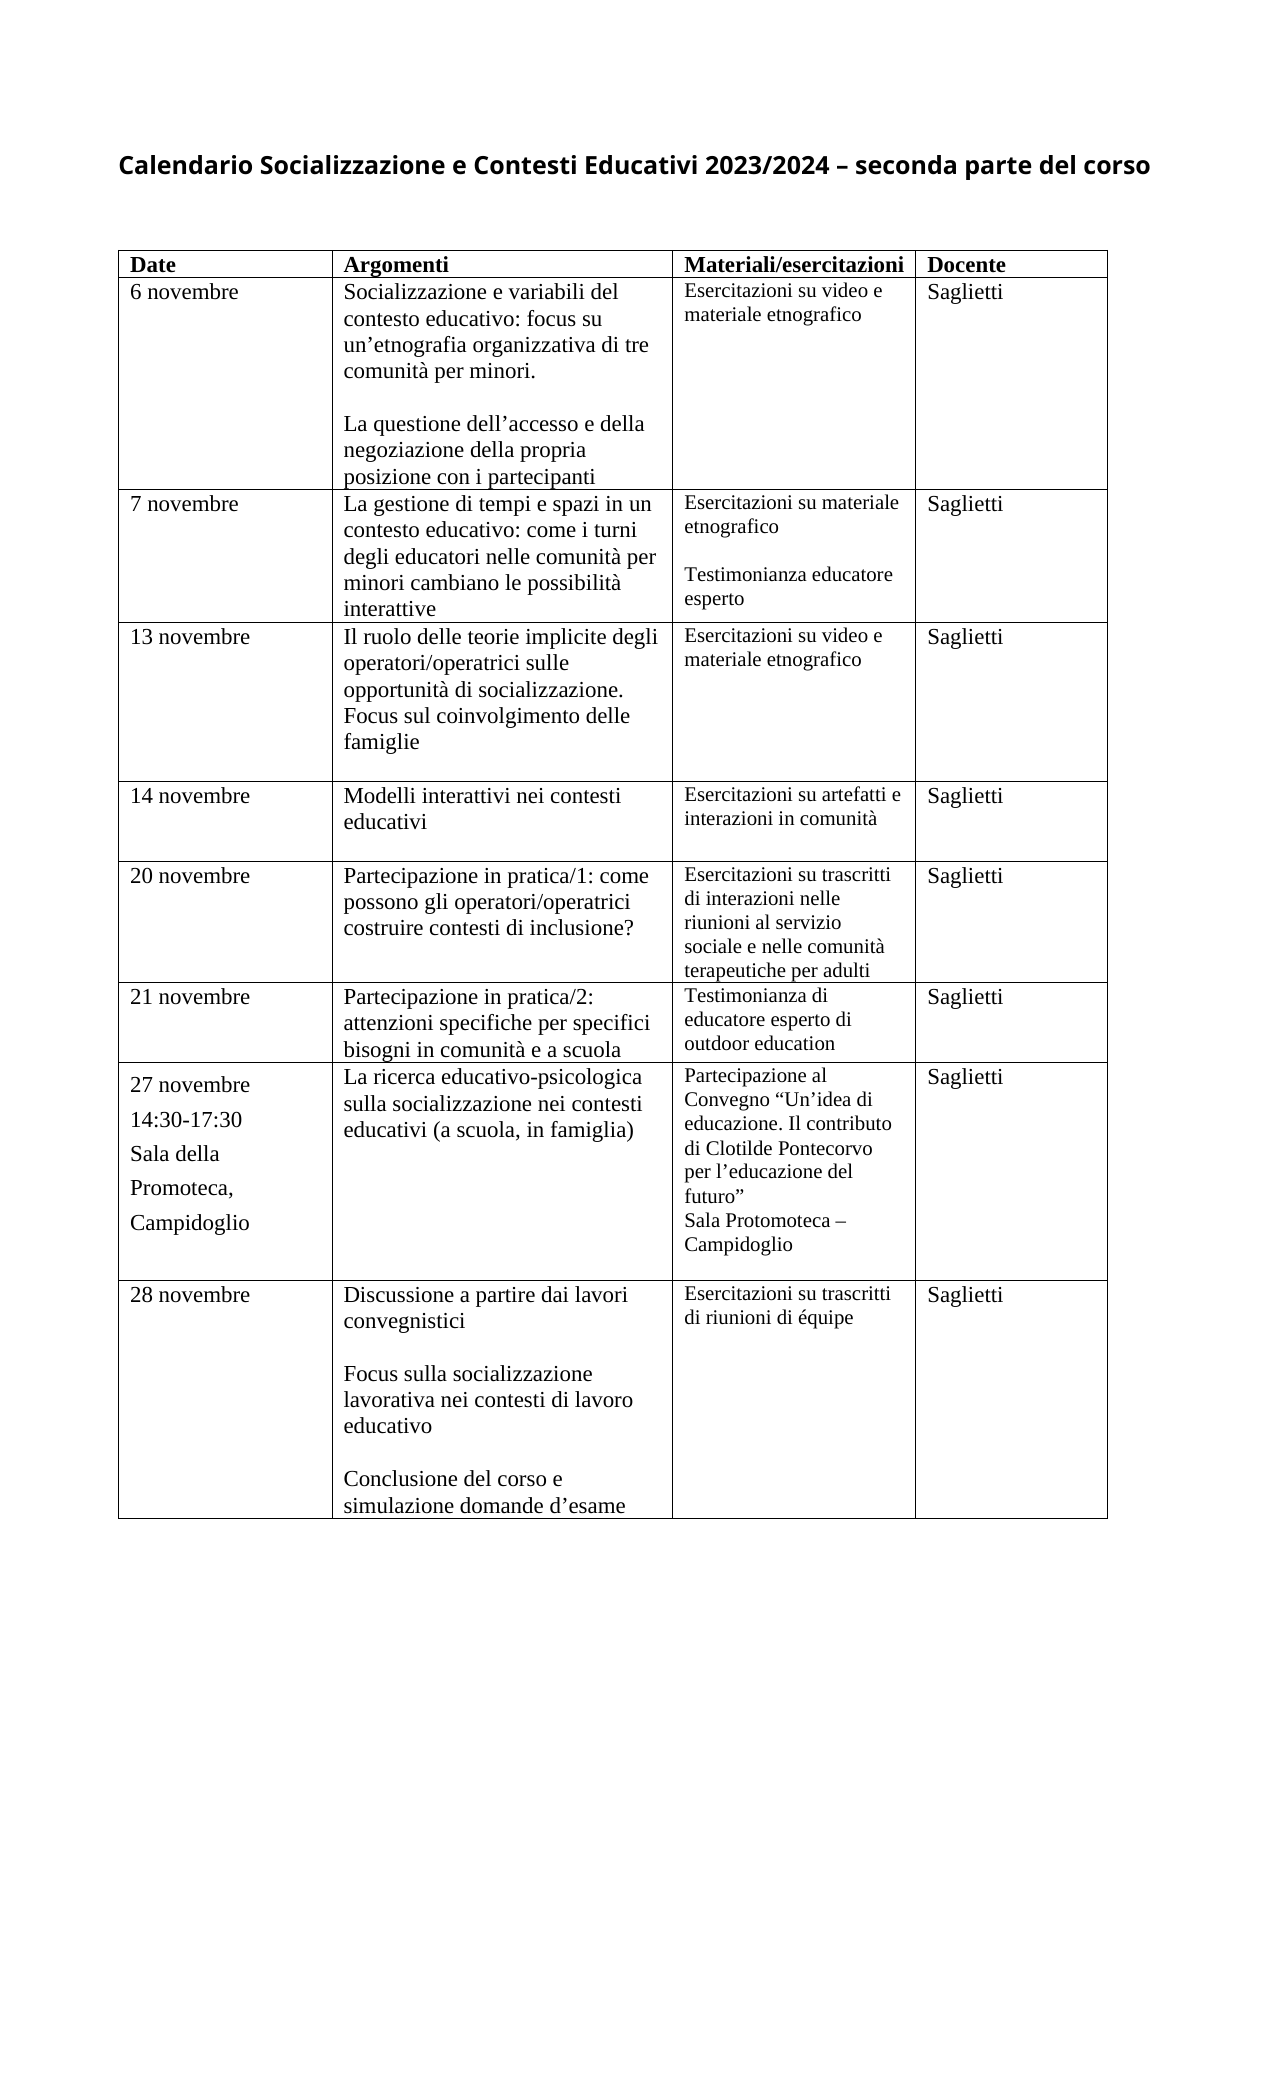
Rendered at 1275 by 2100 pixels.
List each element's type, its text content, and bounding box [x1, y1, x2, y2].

table_cell 21 novembre [119, 983, 332, 1062]
table_cell Saglietti [916, 490, 1107, 622]
table_header Date [119, 251, 332, 277]
table_cell Modelli interattivi nei contesti educativi [333, 782, 672, 861]
table_cell 13 novembre [119, 623, 332, 781]
table_cell Partecipazione al Convegno “Un’idea di educazione. Il contributo di Clotilde Pontecorvo per l’educazione del futuro” Sala Protomoteca –Campidoglio [673, 1063, 915, 1280]
table_cell Saglietti [916, 862, 1107, 982]
table_cell Saglietti [916, 623, 1107, 781]
table_cell Partecipazione in pratica/1: come possono gli operatori/operatrici costruire contesti di inclusione? [333, 862, 672, 982]
table_cell Esercitazioni su trascritti di riunioni di équipe [673, 1281, 915, 1518]
table_cell 6 novembre [119, 278, 332, 489]
table_cell 28 novembre [119, 1281, 332, 1518]
table_cell Esercitazioni su video e materiale etnografico [673, 278, 915, 489]
table_header Argomenti [333, 251, 672, 277]
table_cell Saglietti [916, 983, 1107, 1062]
table_cell Esercitazioni su video e materiale etnografico [673, 623, 915, 781]
table_cell Esercitazioni su materiale etnografico Testimonianza educatore esperto [673, 490, 915, 622]
table_header Materiali/esercitazioni [673, 251, 915, 277]
table_cell 20 novembre [119, 862, 332, 982]
table_cell Il ruolo delle teorie implicite degli operatori/operatrici sulle opportunità di socializzazione. Focus sul coinvolgimento delle famiglie [333, 623, 672, 781]
text Calendario Socializzazione e Contesti Educativi 2023/2024 – seconda parte del corso [118, 148, 1157, 182]
table_cell 7 novembre [119, 490, 332, 622]
table_cell Esercitazioni su trascritti di interazioni nelle riunioni al servizio sociale e nelle comunità terapeutiche per adulti [673, 862, 915, 982]
table_cell Saglietti [916, 278, 1107, 489]
table_cell 14 novembre [119, 782, 332, 861]
table_cell Saglietti [916, 1281, 1107, 1518]
table_cell Saglietti [916, 782, 1107, 861]
table_cell Saglietti [916, 1063, 1107, 1280]
table_cell Testimonianza di educatore esperto di outdoor education [673, 983, 915, 1062]
table_cell 27 novembre 14:30-17:30 Sala della Promoteca, Campidoglio [119, 1063, 332, 1280]
table_cell La gestione di tempi e spazi in un contesto educativo: come i turni degli educatori nelle comunità per minori cambiano le possibilità interattive [333, 490, 672, 622]
table_cell Esercitazioni su artefatti e interazioni in comunità [673, 782, 915, 861]
table_cell Socializzazione e variabili del contesto educativo: focus su un’etnografia organizzativa di tre comunità per minori. La questione dell’accesso e della negoziazione della propria posizione con i partecipanti [333, 278, 672, 489]
table_cell Discussione a partire dai lavori convegnistici Focus sulla socializzazione lavorativa nei contesti di lavoro educativo Conclusione del corso e simulazione domande d’esame [333, 1281, 672, 1518]
table_cell Partecipazione in pratica/2: attenzioni specifiche per specifici bisogni in comunità e a scuola [333, 983, 672, 1062]
table_header Docente [916, 251, 1107, 277]
table_cell La ricerca educativo-psicologica sulla socializzazione nei contesti educativi (a scuola, in famiglia) [333, 1063, 672, 1280]
